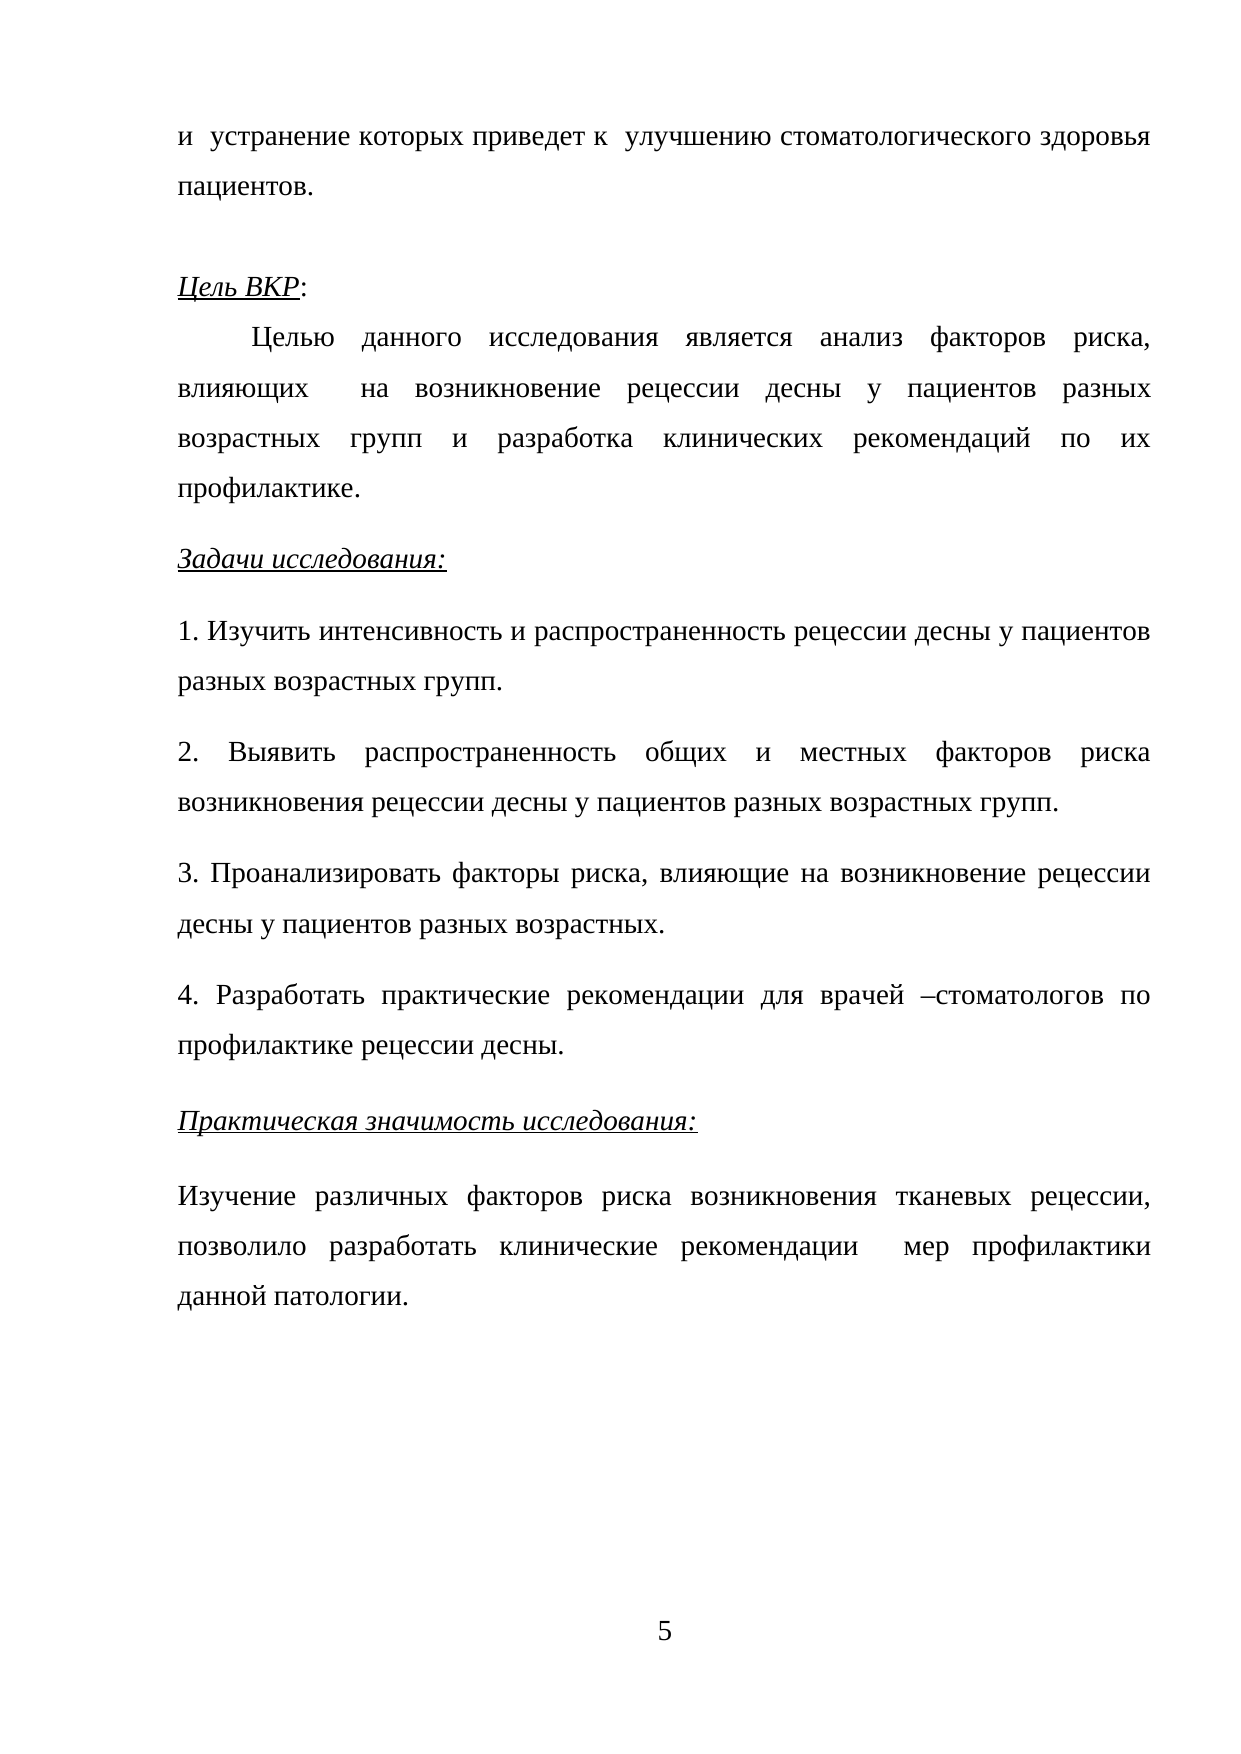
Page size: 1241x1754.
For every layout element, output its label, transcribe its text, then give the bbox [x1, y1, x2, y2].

text Цель ВКР: [177, 269, 1152, 303]
text Целью данного исследования является анализ факторов риска, влияющих на возникновение рецессии десны у пациентов разных возрастных групп и разработка клинических рекомендаций по их профилактике. [177, 319, 1152, 504]
text 4. Разработать практические рекомендации для врачей –стоматологов по профилактике рецессии десны. [177, 977, 1152, 1061]
text Изучение различных факторов риска возникновения тканевых рецессии, позволило разработать клинические рекомендации мер профилактики данной патологии. [177, 1178, 1152, 1312]
text 1. Изучить интенсивность и распространенность рецессии десны у пациентов разных возрастных групп. [177, 613, 1152, 696]
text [177, 118, 1152, 202]
text 3. Проанализировать факторы риска, влияющие на возникновение рецессии десны у пациентов разных возрастных. [177, 856, 1152, 939]
text 2. Выявить распространенность общих и местных факторов риска возникновения рецессии десны у пациентов разных возрастных групп. [177, 734, 1152, 818]
text Задачи исследования: [177, 541, 1152, 575]
text Практическая значимость исследования: [177, 1103, 1152, 1136]
